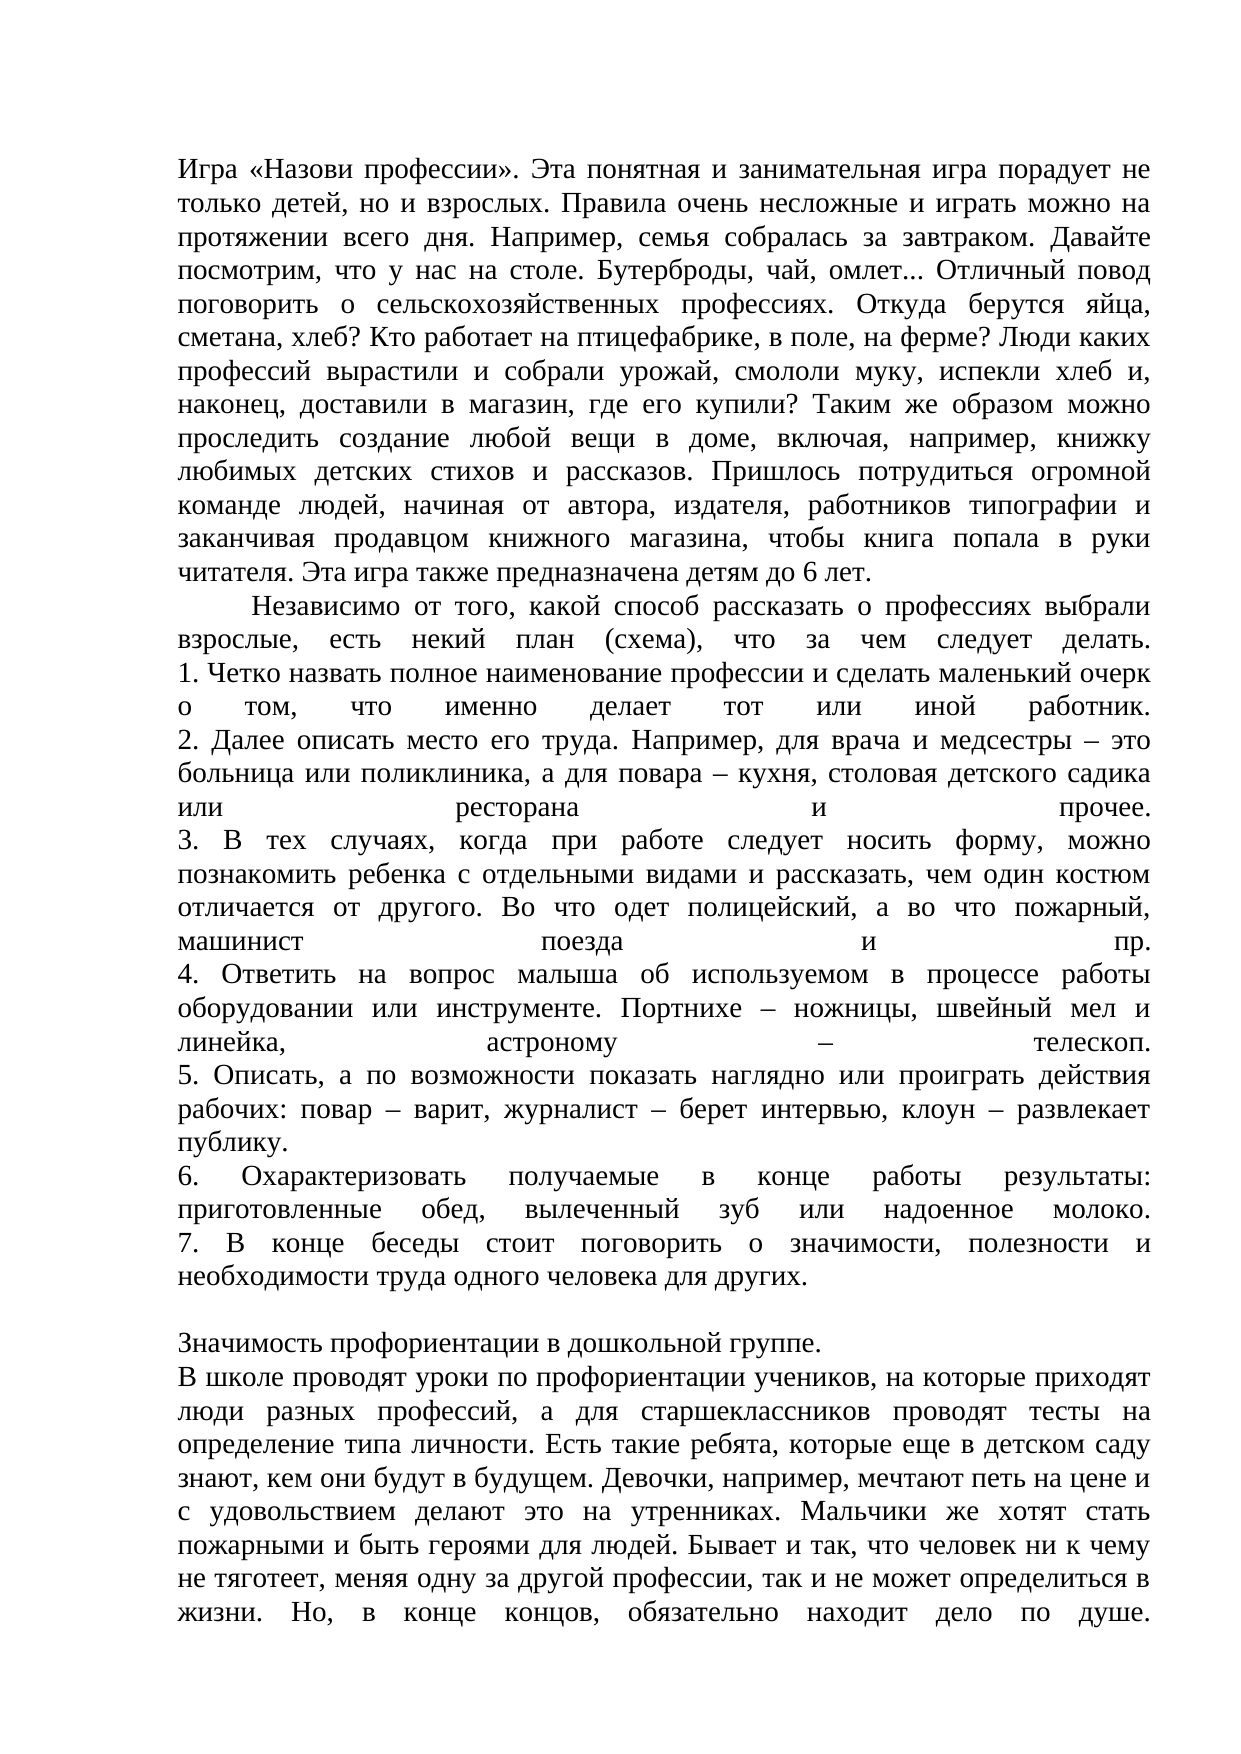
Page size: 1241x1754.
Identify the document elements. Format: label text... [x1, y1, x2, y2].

text Игра «Назови профессии». Эта понятная и занимательная игра порадует не только детей, но и взрослых. Правила очень несложные и играть можно на протяжении всего дня. Например, семья собралась за завтраком. Давайте посмотрим, что у нас на столе. Бутерброды, чай, омлет... Отличный повод поговорить о сельскохозяйственных профессиях. Откуда берутся яйца, сметана, хлеб? Кто работает на птицефабрике, в поле, на ферме? Люди каких профессий вырастили и собрали урожай, смололи муку, испекли хлеб и, наконец, доставили в магазин, где его купили? Таким же образом можно проследить создание любой вещи в доме, включая, например, книжку любимых детских стихов и рассказов. Пришлось потрудиться огромной команде людей, начиная от автора, издателя, работников типографии и заканчивая продавцом книжного магазина, чтобы книга попала в руки читателя. Эта игра также предназначена детям до 6 лет. [177, 118, 1152, 588]
text Значимость профориентации в дошкольной группе. [177, 1326, 1152, 1359]
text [177, 1359, 1152, 1627]
text Независимо от того, какой способ рассказать о профессиях выбрали взрослые, есть некий план (схема), что за чем следует делать. 1. Четко назвать полное наименование профессии и сделать маленький очерк о том, что именно делает тот или иной работник. 2. Далее описать место его труда. Например, для врача и медсестры – это больница или поликлиника, а для повара – кухня, столовая детского садика или ресторана и прочее. 3. В тех случаях, когда при работе следует носить форму, можно познакомить ребенка с отдельными видами и рассказать, чем один костюм отличается от другого. Во что одет полицейский, а во что пожарный, машинист поезда и пр. 4. Ответить на вопрос малыша об используемом в процессе работы оборудовании или инструменте. Портнихе – ножницы, швейный мел и линейка, астроному – телескоп. 5. Описать, а по возможности показать наглядно или проиграть действия рабочих: повар – варит, журналист – берет интервью, клоун – развлекает публику. 6. Охарактеризовать получаемые в конце работы результаты: приготовленные обед, вылеченный зуб или надоенное молоко. 7. В конце беседы стоит поговорить о значимости, полезности и необходимости труда одного человека для других. [177, 588, 1152, 1292]
